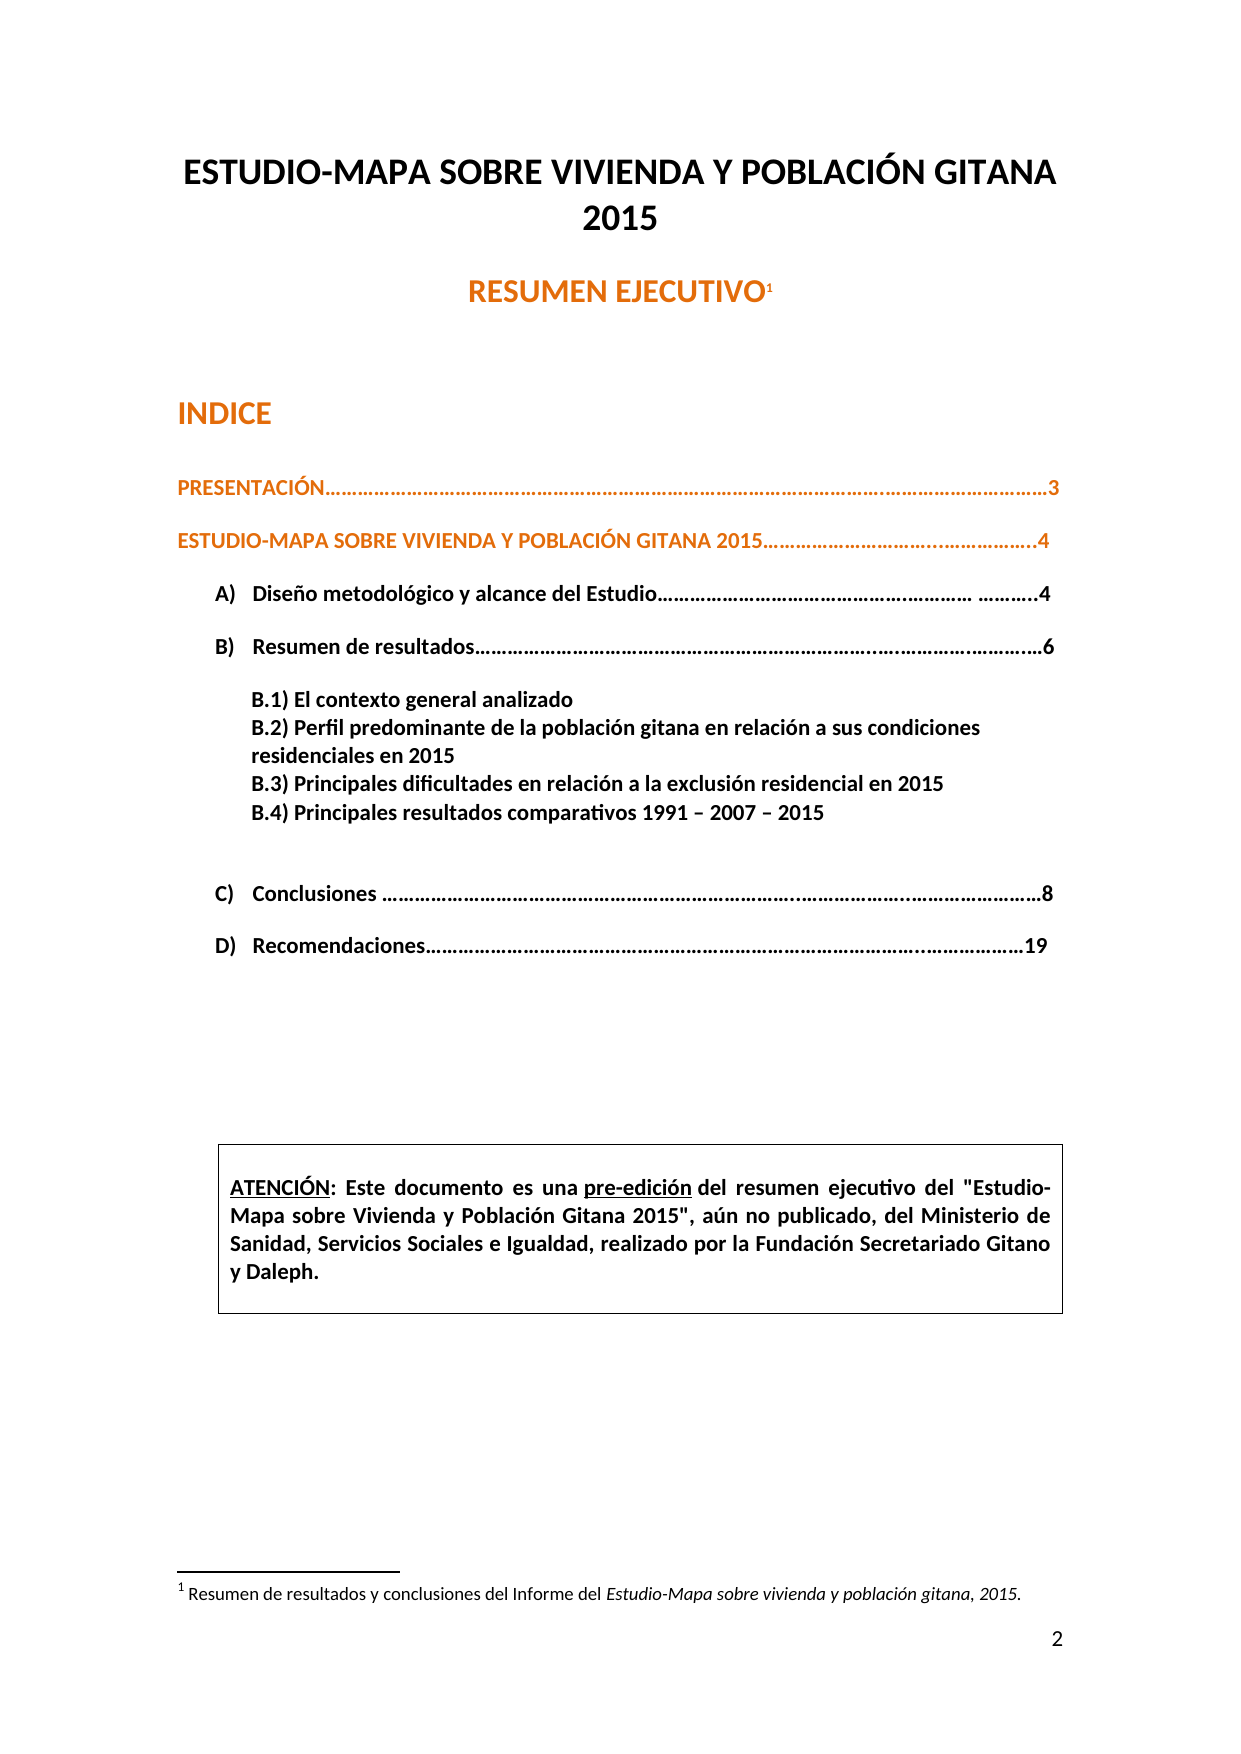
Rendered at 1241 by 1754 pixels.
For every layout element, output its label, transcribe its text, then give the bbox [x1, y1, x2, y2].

text RESUMEN EJECUTIVO [177, 270, 1063, 311]
list Recomendaciones………………………………………………………………………………..………………19 [215, 932, 1063, 960]
text B.2) Perfil predominante de la población gitana en relación a sus condiciones residenciales en 2015 [251, 713, 1063, 769]
table_header ATENCIÓN: Este documento es una pre-edición del resumen ejecutivo del "Estudio-Mapa sobre Vivienda y Población Gitana 2015", aún no publicado, del Ministerio de Sanidad, Servicios Sociales e Igualdad, realizado por la Fundación Secretariado Gitano y Daleph. [219, 1145, 1062, 1313]
list Diseño metodológico y alcance del Estudio……………………………………….………… ………..4 [215, 579, 1063, 607]
text B.4) Principales resultados comparativos 1991 – 2007 – 2015 [251, 798, 1063, 826]
list Resumen de resultados………………………………………………………………..….………….……….…6 [215, 632, 1063, 661]
text ESTUDIO-MAPA SOBRE VIVIENDA Y POBLACIÓN GITANA 2015 [177, 148, 1063, 239]
text B.3) Principales dificultades en relación a la exclusión residencial en 2015 [251, 769, 1063, 798]
text PRESENTACIÓN………………………………………………………………………………………….…………………………3 [177, 473, 1063, 501]
text ESTUDIO-MAPA SOBRE VIVIENDA Y POBLACIÓN GITANA 2015…………………………...……………..4 [177, 526, 1063, 554]
list Conclusiones …………………………………………………………………..………………..……………………8 [215, 879, 1063, 907]
text B.1) El contexto general analizado [251, 686, 1063, 713]
text INDICE [177, 392, 1063, 433]
